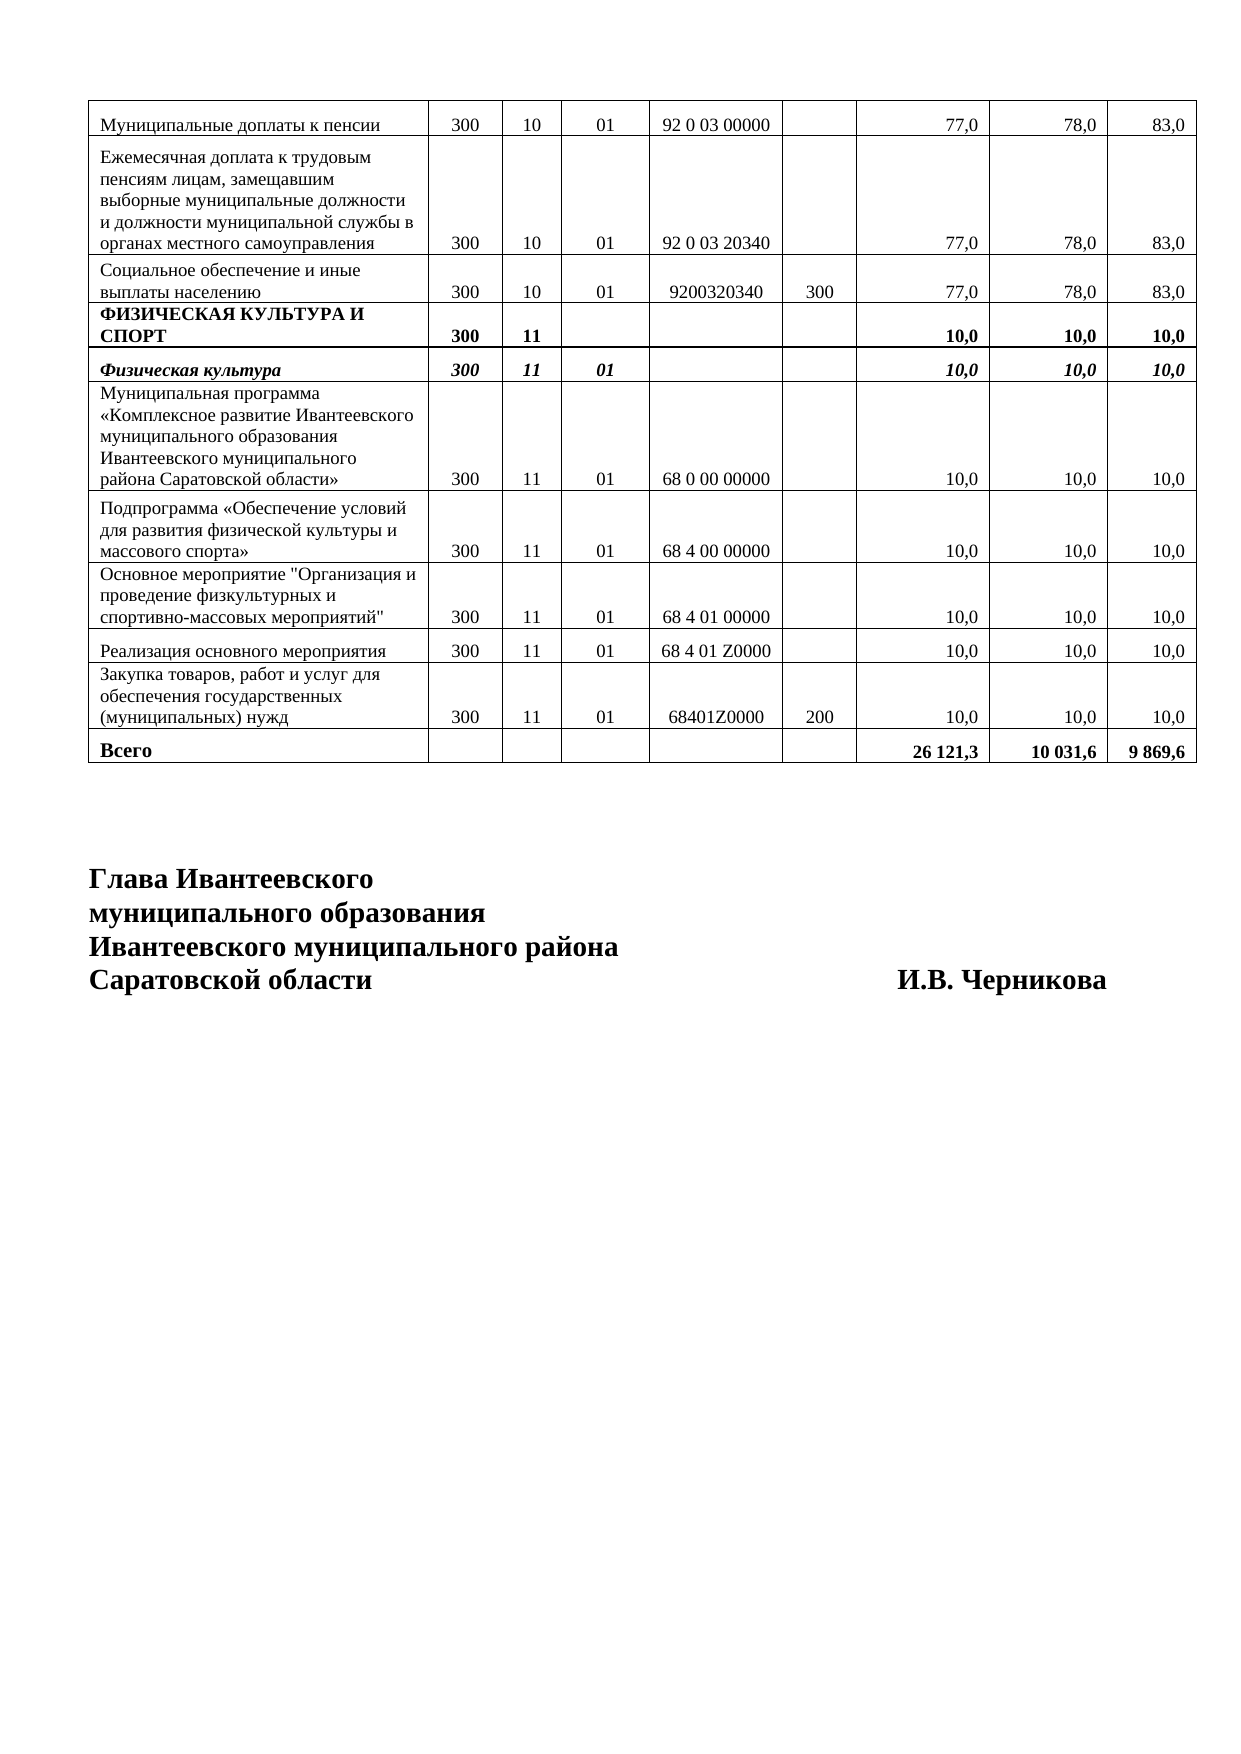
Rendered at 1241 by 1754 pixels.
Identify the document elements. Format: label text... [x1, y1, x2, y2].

text Глава Ивантеевского [88, 862, 1122, 895]
table_cell 10,0 [1108, 629, 1196, 662]
table_cell 26 121,3 [857, 729, 989, 762]
table_cell [783, 348, 856, 381]
table_cell Муниципальные доплаты к пенсии [89, 101, 428, 135]
table_cell 10,0 [1108, 491, 1196, 562]
table_cell Социальное обеспечение и иные выплаты населению [89, 255, 428, 302]
table_cell 300 [429, 101, 502, 135]
table_cell 300 [429, 136, 502, 254]
table_cell 01 [562, 563, 649, 627]
table_cell [650, 303, 782, 346]
table_cell [783, 303, 856, 346]
table_cell 68 4 01 00000 [650, 563, 782, 627]
table_cell 10,0 [1108, 348, 1196, 381]
table_cell Физическая культура [89, 348, 428, 381]
table_cell 83,0 [1108, 101, 1196, 135]
table_cell 10,0 [857, 382, 989, 490]
table_cell 83,0 [1108, 136, 1196, 254]
table_cell [650, 729, 782, 762]
table_cell 92 0 03 00000 [650, 101, 782, 135]
table_cell 300 [429, 663, 502, 728]
table_cell 11 [503, 303, 561, 346]
table_cell 10,0 [857, 348, 989, 381]
table_cell 10 [503, 255, 561, 302]
table_cell 10,0 [1108, 663, 1196, 728]
table_cell 300 [429, 382, 502, 490]
text муниципального образования [88, 895, 1122, 929]
table_cell 11 [503, 563, 561, 627]
table_cell 300 [429, 629, 502, 662]
table_cell [429, 729, 502, 762]
table_cell [503, 729, 561, 762]
table_cell 77,0 [857, 101, 989, 135]
table_cell 10,0 [990, 348, 1107, 381]
table_cell 01 [562, 629, 649, 662]
table_cell [783, 491, 856, 562]
table_cell 10,0 [857, 563, 989, 627]
table_cell ФИЗИЧЕСКАЯ КУЛЬТУРА И СПОРТ [89, 303, 428, 346]
table_cell 300 [429, 255, 502, 302]
table_cell 10,0 [857, 491, 989, 562]
table_cell [783, 629, 856, 662]
text Ивантеевского муниципального района [88, 929, 1122, 962]
table_cell 10,0 [990, 303, 1107, 346]
table_cell 68 4 00 00000 [650, 491, 782, 562]
table_cell 10 [503, 136, 561, 254]
table_cell 11 [503, 491, 561, 562]
table_cell 300 [783, 255, 856, 302]
table_cell 9200320340 [650, 255, 782, 302]
text Саратовской области И.В. Черникова [88, 962, 1122, 996]
table_cell 10,0 [857, 303, 989, 346]
table_cell 10,0 [1108, 382, 1196, 490]
table_cell 68 0 00 00000 [650, 382, 782, 490]
table_cell 77,0 [857, 255, 989, 302]
table_cell 01 [562, 348, 649, 381]
table_cell Основное мероприятие "Организация и проведение физкультурных и спортивно-массовых мероприятий" [89, 563, 428, 627]
table_cell 01 [562, 255, 649, 302]
table_cell 68 4 01 Z0000 [650, 629, 782, 662]
table_cell 78,0 [990, 255, 1107, 302]
table_cell 68401Z0000 [650, 663, 782, 728]
table_cell 01 [562, 101, 649, 135]
table_cell 78,0 [990, 101, 1107, 135]
table_cell 11 [503, 348, 561, 381]
table_cell 10,0 [990, 563, 1107, 627]
table_cell 77,0 [857, 136, 989, 254]
table_cell 300 [429, 303, 502, 346]
table_cell 300 [429, 563, 502, 627]
table_cell 10 031,6 [990, 729, 1107, 762]
table_cell 92 0 03 20340 [650, 136, 782, 254]
table_cell Ежемесячная доплата к трудовым пенсиям лицам, замещавшим выборные муниципальные должности и должности муниципальной службы в органах местного самоуправления [89, 136, 428, 254]
table_cell 10,0 [990, 491, 1107, 562]
table_cell 10,0 [1108, 563, 1196, 627]
table_cell [783, 563, 856, 627]
table_cell 10,0 [857, 629, 989, 662]
table_cell 11 [503, 663, 561, 728]
table_cell 78,0 [990, 136, 1107, 254]
table_cell [650, 348, 782, 381]
table_cell [783, 382, 856, 490]
table_cell 10,0 [990, 629, 1107, 662]
table_cell 200 [783, 663, 856, 728]
table_cell 10,0 [990, 663, 1107, 728]
table_cell 01 [562, 382, 649, 490]
table_cell 10,0 [990, 382, 1107, 490]
table_cell Закупка товаров, работ и услуг для обеспечения государственных (муниципальных) нужд [89, 663, 428, 728]
table_cell Реализация основного мероприятия [89, 629, 428, 662]
table_cell 10,0 [857, 663, 989, 728]
table_cell 83,0 [1108, 255, 1196, 302]
table_cell 9 869,6 [1108, 729, 1196, 762]
table_cell 10,0 [1108, 303, 1196, 346]
table_cell [783, 136, 856, 254]
table_cell 01 [562, 136, 649, 254]
table_cell 11 [503, 382, 561, 490]
table_cell 300 [429, 348, 502, 381]
table_cell Муниципальная программа «Комплексное развитие Ивантеевского муниципального образования Ивантеевского муниципального района Саратовской области» [89, 382, 428, 490]
table_cell Всего [89, 729, 428, 762]
table_cell [783, 101, 856, 135]
table_cell [783, 729, 856, 762]
table_cell 10 [503, 101, 561, 135]
table_cell Подпрограмма «Обеспечение условий для развития физической культуры и массового спорта» [89, 491, 428, 562]
table_cell 300 [429, 491, 502, 562]
table_cell 01 [562, 491, 649, 562]
table_cell [562, 303, 649, 346]
table_cell 01 [562, 663, 649, 728]
table_cell 11 [503, 629, 561, 662]
table_cell [562, 729, 649, 762]
